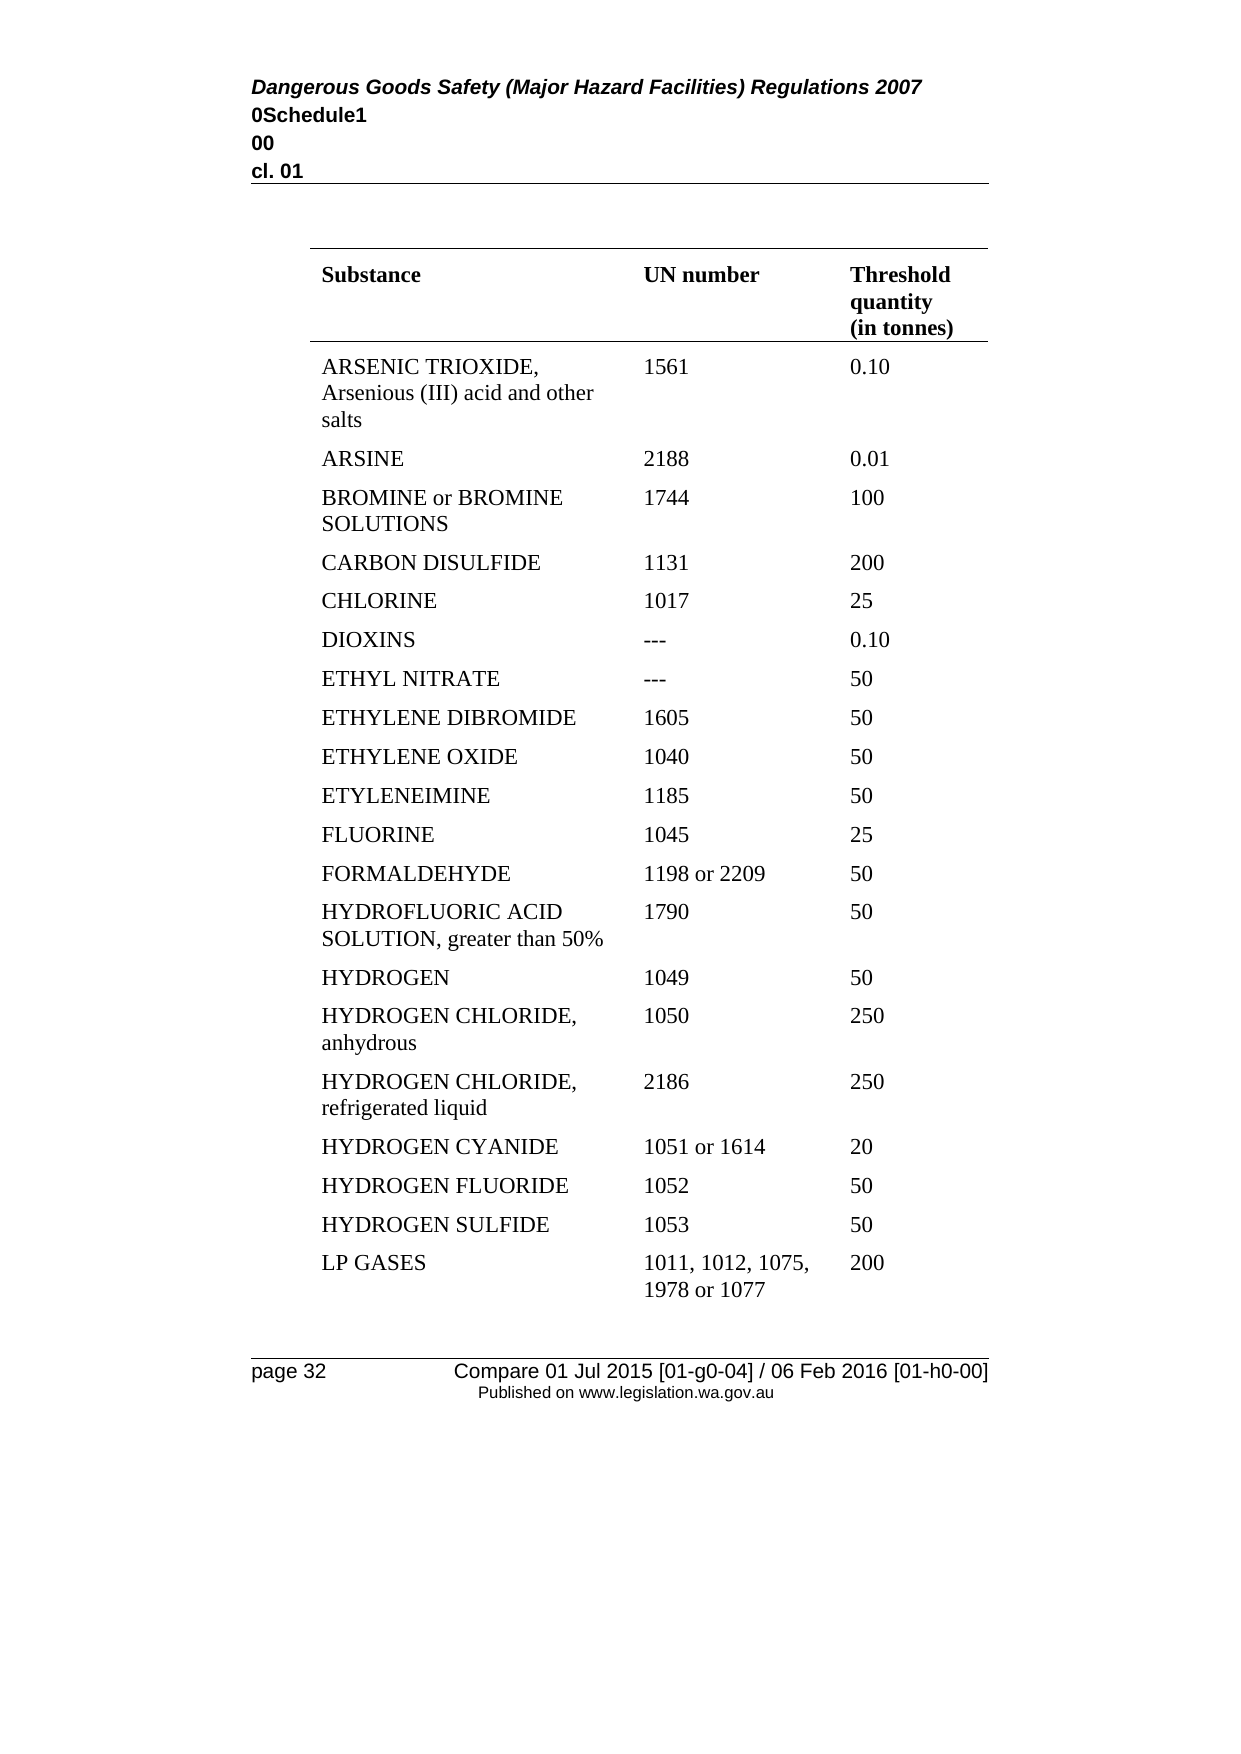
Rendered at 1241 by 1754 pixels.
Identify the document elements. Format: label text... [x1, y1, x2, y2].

table_header UN number [620, 249, 821, 341]
table_cell 200 [821, 1237, 987, 1302]
table_cell FORMALDEHYDE [310, 847, 620, 886]
table_cell LP GASES [310, 1237, 620, 1302]
table_cell 1185 [620, 769, 821, 808]
table_cell ARSENIC TRIOXIDE, Arsenious (III) acid and other salts [310, 342, 620, 432]
table_cell --- [620, 653, 821, 692]
table_cell 50 [821, 1198, 987, 1237]
table_cell ARSINE [310, 432, 620, 471]
table_cell HYDROGEN CYANIDE [310, 1120, 620, 1159]
table_cell 200 [821, 536, 987, 575]
table_cell ETHYLENE DIBROMIDE [310, 692, 620, 731]
table_cell 25 [821, 808, 987, 847]
table_cell 1605 [620, 692, 821, 731]
table_cell HYDROGEN [310, 951, 620, 990]
table_cell HYDROGEN FLUORIDE [310, 1159, 620, 1198]
table_cell 1561 [620, 342, 821, 432]
table_cell 1040 [620, 731, 821, 769]
table_cell 1131 [620, 536, 821, 575]
table_cell 1744 [620, 471, 821, 536]
table_cell HYDROGEN SULFIDE [310, 1198, 620, 1237]
table_cell 50 [821, 951, 987, 990]
table_cell 50 [821, 653, 987, 692]
table_cell 100 [821, 471, 987, 536]
table_cell 2188 [620, 432, 821, 471]
table_cell 50 [821, 769, 987, 808]
table_cell 50 [821, 886, 987, 951]
table_cell 50 [821, 847, 987, 886]
table_cell HYDROGEN CHLORIDE, refrigerated liquid [310, 1055, 620, 1120]
table_cell HYDROFLUORIC ACID SOLUTION, greater than 50% [310, 886, 620, 951]
table_cell 50 [821, 1159, 987, 1198]
table_cell 1045 [620, 808, 821, 847]
table_cell 50 [821, 731, 987, 769]
table_cell 1050 [620, 990, 821, 1055]
table_cell 1017 [620, 575, 821, 614]
table_cell 1198 or 2209 [620, 847, 821, 886]
table_cell ETYLENEIMINE [310, 769, 620, 808]
table_cell 250 [821, 1055, 987, 1120]
table_cell --- [620, 614, 821, 653]
table_cell 1052 [620, 1159, 821, 1198]
table_cell 1790 [620, 886, 821, 951]
table_cell 2186 [620, 1055, 821, 1120]
table_cell ETHYL NITRATE [310, 653, 620, 692]
table_cell 1049 [620, 951, 821, 990]
table_header Substance [310, 249, 620, 341]
table_cell ETHYLENE OXIDE [310, 731, 620, 769]
table_cell CARBON DISULFIDE [310, 536, 620, 575]
table_cell 20 [821, 1120, 987, 1159]
table_cell CHLORINE [310, 575, 620, 614]
table_cell 250 [821, 990, 987, 1055]
table_cell 1011, 1012, 1075, 1978 or 1077 [620, 1237, 821, 1302]
table_cell DIOXINS [310, 614, 620, 653]
table_cell 50 [821, 692, 987, 731]
table_cell 1053 [620, 1198, 821, 1237]
table_cell 25 [821, 575, 987, 614]
table_cell FLUORINE [310, 808, 620, 847]
table_cell 1051 or 1614 [620, 1120, 821, 1159]
table_cell HYDROGEN CHLORIDE, anhydrous [310, 990, 620, 1055]
table_cell 0.10 [821, 614, 987, 653]
table_cell BROMINE or BROMINE SOLUTIONS [310, 471, 620, 536]
table_cell 0.01 [821, 432, 987, 471]
table_cell 0.10 [821, 342, 987, 432]
table_header Threshold quantity (in tonnes) [821, 249, 987, 341]
